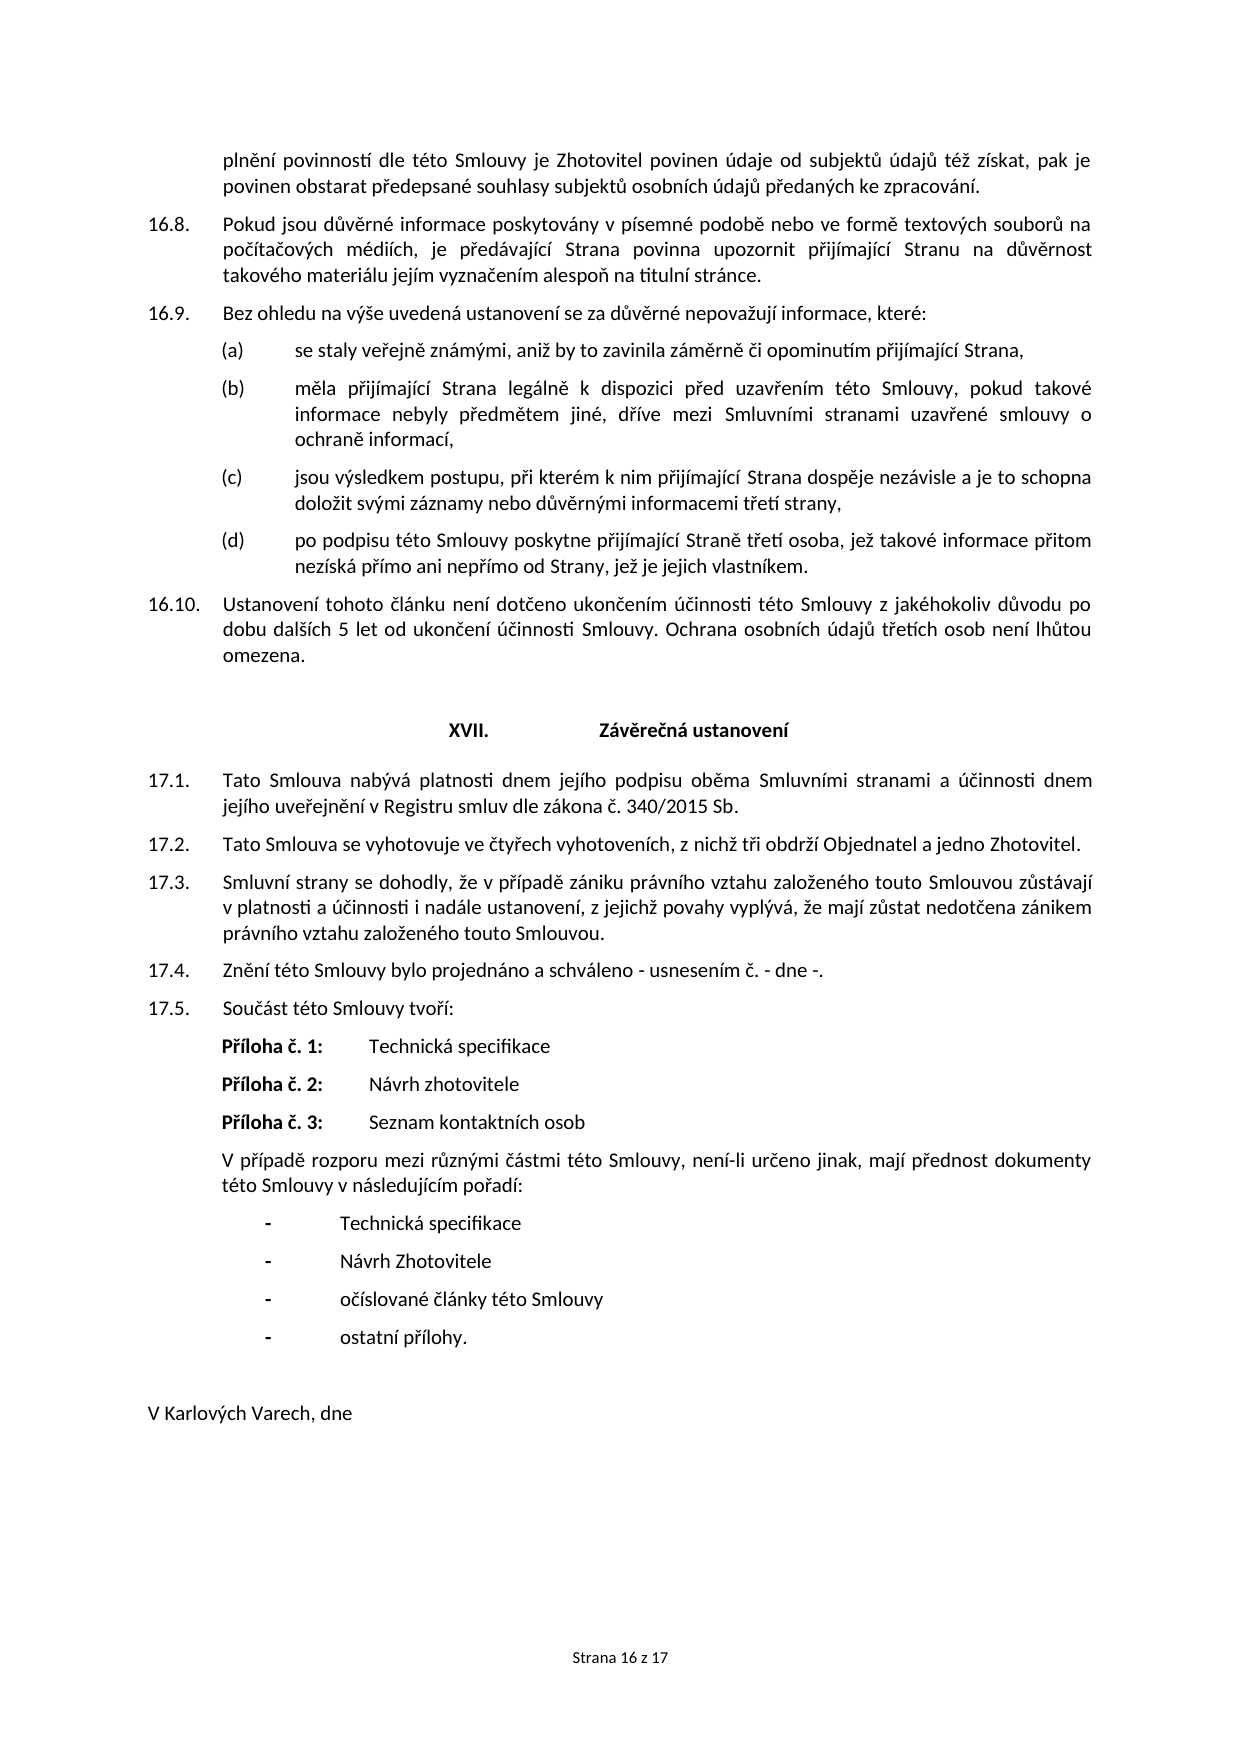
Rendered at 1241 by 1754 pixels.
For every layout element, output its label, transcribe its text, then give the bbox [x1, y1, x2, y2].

text 17.2. Tato Smlouva se vyhotovuje ve čtyřech vyhotoveních, z nichž tři obdrží Objednatel a jedno Zhotovitel. [148, 831, 1092, 856]
text Příloha č. 3: Seznam kontaktních osob [222, 1109, 1092, 1135]
subtitle Závěrečná ustanovení [185, 717, 1092, 743]
text V Karlových Varech, dne [148, 1400, 1092, 1426]
text (a) se staly veřejně známými, aniž by to zavinila záměrně či opominutím přijímající Strana, [221, 338, 1092, 363]
text 16.8. Pokud jsou důvěrné informace poskytovány v písemné podobě nebo ve formě textových souborů na počítačových médiích, je předávající Strana povinna upozornit přijímající Stranu na důvěrnost takového materiálu jejím vyznačením alespoň na titulní stránce. [148, 211, 1092, 287]
list ostatní přílohy. [265, 1324, 1092, 1350]
list očíslované články této Smlouvy [265, 1286, 1092, 1312]
text 17.3. Smluvní strany se dohodly, že v případě zániku právního vztahu založeného touto Smlouvou zůstávají v platnosti a účinnosti i nadále ustanovení, z jejichž povahy vyplývá, že mají zůstat nedotčena zánikem právního vztahu založeného touto Smlouvou. [148, 869, 1092, 945]
list Technická specifikace [265, 1211, 1092, 1236]
text (b) měla přijímající Strana legálně k dispozici před uzavřením této Smlouvy, pokud takové informace nebyly předmětem jiné, dříve mezi Smluvními stranami uzavřené smlouvy o ochraně informací, [221, 376, 1092, 452]
text (d) po podpisu této Smlouvy poskytne přijímající Straně třetí osoba, jež takové informace přitom nezíská přímo ani nepřímo od Strany, jež je jejich vlastníkem. [221, 528, 1092, 578]
text Příloha č. 2: Návrh zhotovitele [222, 1071, 1092, 1097]
text V případě rozporu mezi různými částmi této Smlouvy, není-li určeno jinak, mají přednost dokumenty této Smlouvy v následujícím pořadí: [222, 1147, 1092, 1198]
text 17.1. Tato Smlouva nabývá platnosti dnem jejího podpisu oběma Smluvními stranami a účinnosti dnem jejího uveřejnění v Registru smluv dle zákona č. 340/2015 Sb. [148, 768, 1092, 818]
list Návrh Zhotovitele [265, 1248, 1092, 1274]
text 16.10. Ustanovení tohoto článku není dotčeno ukončením účinnosti této Smlouvy z jakéhokoliv důvodu po dobu dalších 5 let od ukončení účinnosti Smlouvy. Ochrana osobních údajů třetích osob není lhůtou omezena. [148, 591, 1092, 667]
text 17.4. Znění této Smlouvy bylo projednáno a schváleno - usnesením č. - dne -. [148, 958, 1092, 983]
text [148, 148, 1092, 198]
text 17.5. Součást této Smlouvy tvoří: [148, 996, 1092, 1021]
text Příloha č. 1: Technická specifikace [222, 1033, 1092, 1059]
text (c) jsou výsledkem postupu, při kterém k nim přijímající Strana dospěje nezávisle a je to schopna doložit svými záznamy nebo důvěrnými informacemi třetí strany, [221, 464, 1092, 515]
text 16.9. Bez ohledu na výše uvedená ustanovení se za důvěrné nepovažují informace, které: [148, 300, 1092, 325]
